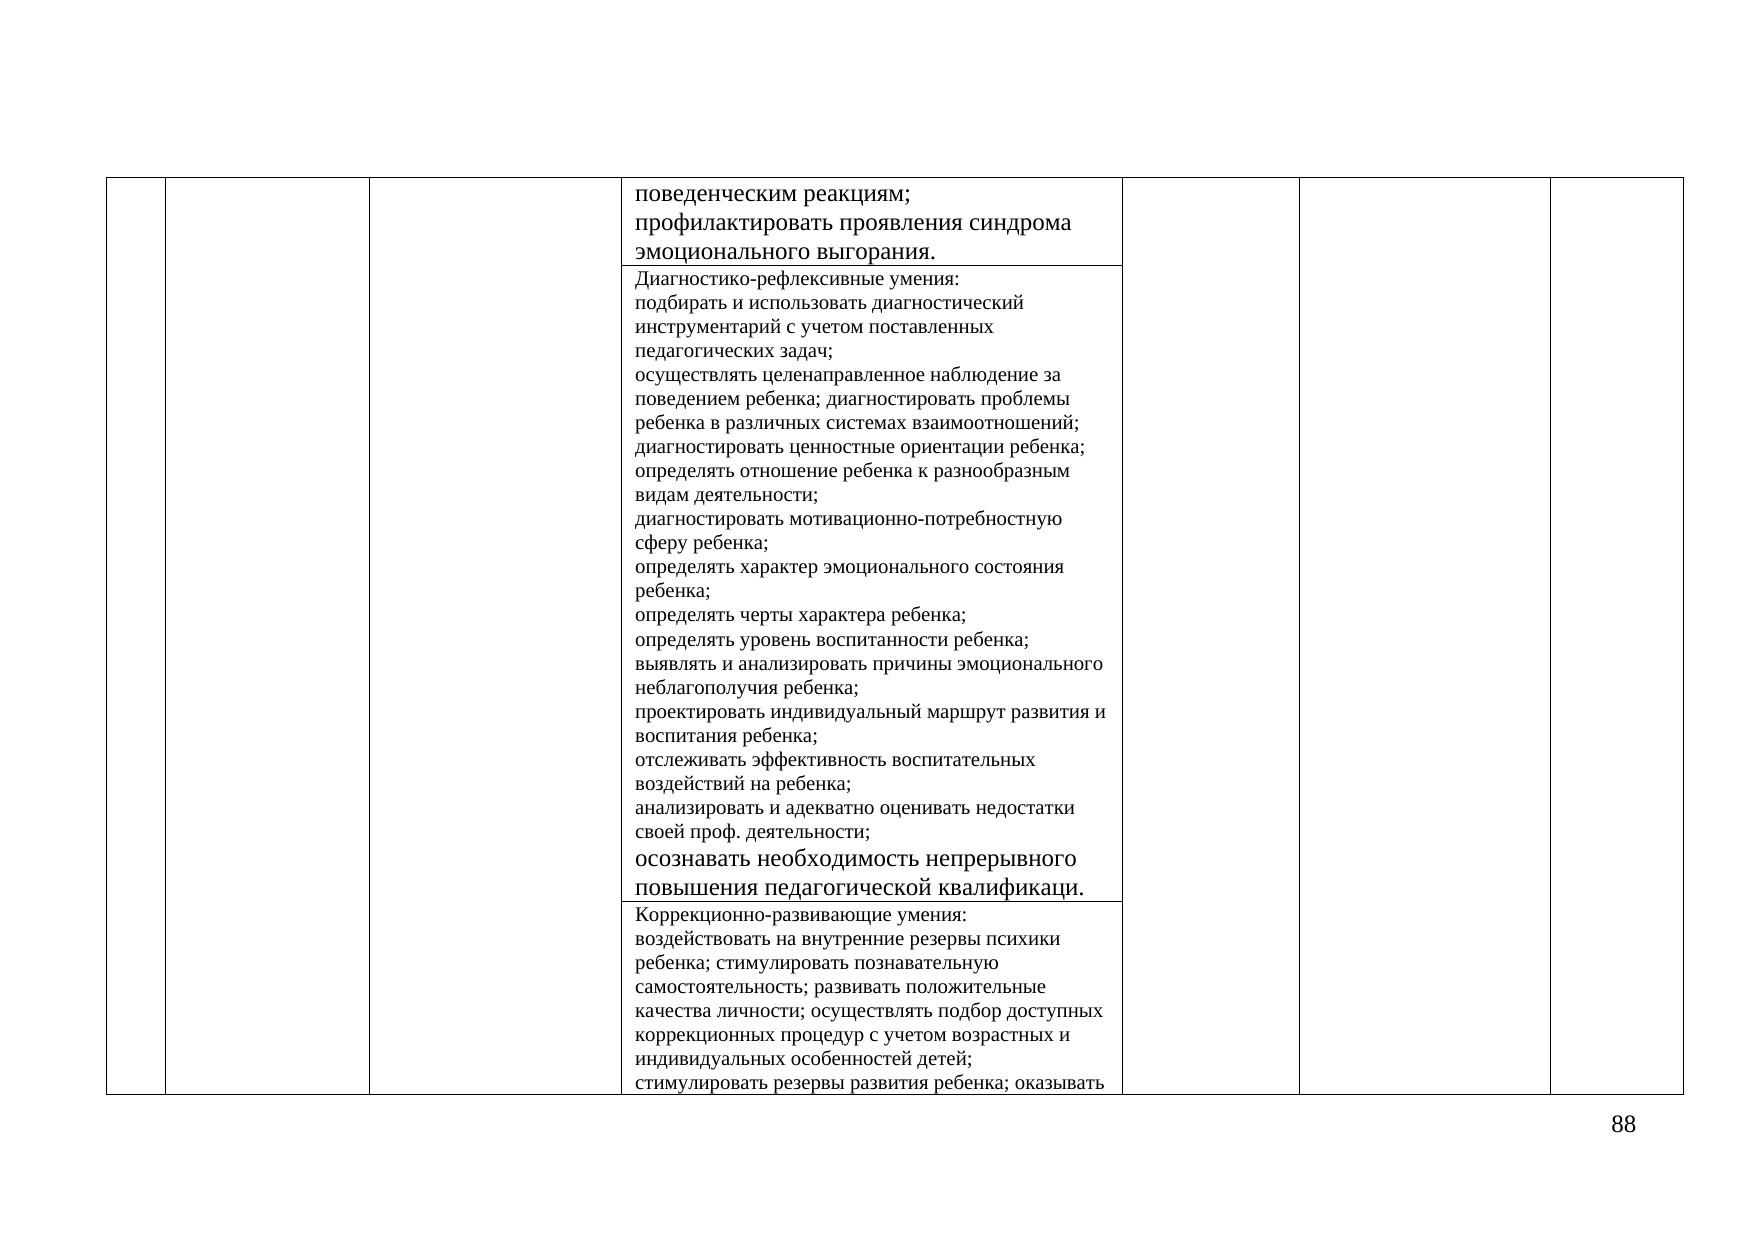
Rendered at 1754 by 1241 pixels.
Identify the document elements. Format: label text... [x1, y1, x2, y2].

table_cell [622, 902, 1122, 1094]
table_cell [622, 178, 1122, 264]
table_cell Диагностико-рефлексивные умения: подбирать и использовать диагностический инструментарий с учетом поставленных педагогических задач; осуществлять целенаправленное наблюдение за поведением ребенка; диагностировать проблемы ребенка в различных системах взаимоотношений; диагностировать ценностные ориентации ребенка; определять отношение ребенка к разнообразным видам деятельности; диагностировать мотивационно-потребностную сферу ребенка; определять характер эмоционального состояния ребенка; определять черты характера ребенка; определять уровень воспитанности ребенка; выявлять и анализировать причины эмоционального неблагополучия ребенка; проектировать индивидуальный маршрут развития и воспитания ребенка; отслеживать эффективность воспитательных воздействий на ребенка; анализировать и адекватно оценивать недостатки своей проф. деятельности; осознавать необходимость непрерывного повышения педагогической квалификаци. [622, 266, 1122, 901]
